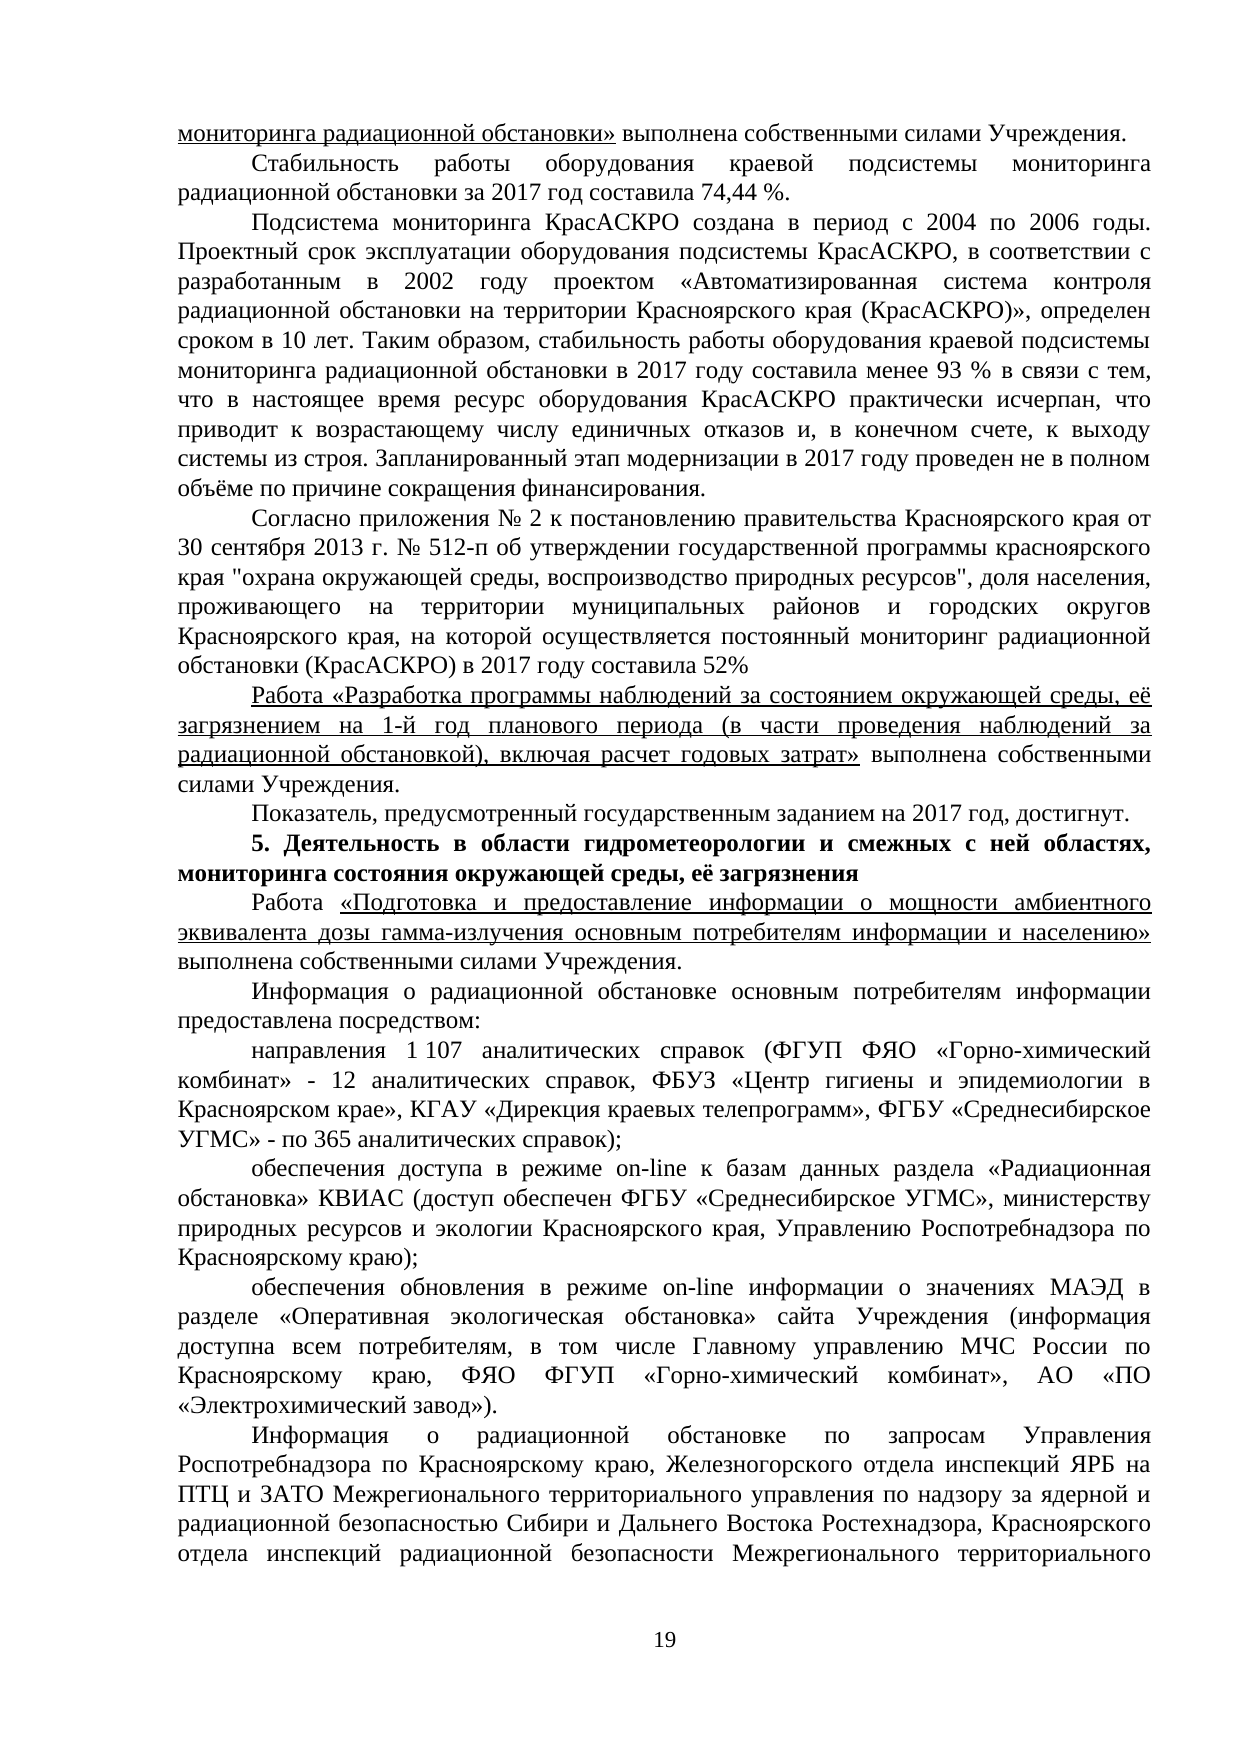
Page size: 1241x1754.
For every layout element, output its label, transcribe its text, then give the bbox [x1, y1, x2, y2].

text Подсистема мониторинга КрасАСКРО создана в период с 2004 по 2006 годы. Проектный срок эксплуатации оборудования подсистемы КрасАСКРО, в соответствии с разработанным в 2002 году проектом «Автоматизированная система контроля радиационной обстановки на территории Красноярского края (КрасАСКРО)», определен сроком в 10 лет. Таким образом, стабильность работы оборудования краевой подсистемы мониторинга радиационной обстановки в 2017 году составила менее 93 % в связи с тем, что в настоящее время ресурс оборудования КрасАСКРО практически исчерпан, что приводит к возрастающему числу единичных отказов и, в конечном счете, к выходу системы из строя. Запланированный этап модернизации в 2017 году проведен не в полном объёме по причине сокращения финансирования. [177, 207, 1152, 502]
text обеспечения обновления в режиме on-line информации о значениях МАЭД в разделе «Оперативная экологическая обстановка» сайта Учреждения (информация доступна всем потребителям, в том числе Главному управлению МЧС России по Красноярскому краю, ФЯО ФГУП «Горно-химический комбинат», АО «ПО «Электрохимический завод»). [177, 1272, 1152, 1419]
text Работа «Подготовка и предоставление информации о мощности амбиентного эквивалента дозы гамма-излучения основным потребителям информации и населению» выполнена собственными силами Учреждения. [177, 887, 1152, 975]
text Согласно приложения № 2 к постановлению правительства Красноярского края от 30 сентября 2013 г. № 512-п об утверждении государственной программы красноярского края "охрана окружающей среды, воспроизводство природных ресурсов", доля населения, проживающего на территории муниципальных районов и городских округов Красноярского края, на которой осуществляется постоянный мониторинг радиационной обстановки (КрасАСКРО) в 2017 году составила 52% [177, 503, 1152, 679]
text Информация о радиационной обстановке основным потребителям информации предоставлена посредством: [177, 976, 1152, 1034]
text направления 1 107 аналитических справок (ФГУП ФЯО «Горно-химический комбинат» - 12 аналитических справок, ФБУЗ «Центр гигиены и эпидемиологии в Красноярском крае», КГАУ «Дирекция краевых телепрограмм», ФГБУ «Среднесибирское УГМС» - по 365 аналитических справок); [177, 1035, 1152, 1153]
text Работа «Разработка программы наблюдений за состоянием окружающей среды, её загрязнением на 1-й год планового периода (в части проведения наблюдений за радиационной обстановкой), включая расчет годовых затрат» выполнена собственными силами Учреждения. [177, 680, 1152, 735]
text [177, 1420, 1152, 1567]
text 5. Деятельность в области гидрометеорологии и смежных с ней областях, мониторинга состояния окружающей среды, её загрязнения [177, 828, 1152, 886]
text обеспечения доступа в режиме on-line к базам данных раздела «Радиационная обстановка» КВИАС (доступ обеспечен ФГБУ «Среднесибирское УГМС», министерству природных ресурсов и экологии Красноярского края, Управлению Роспотребнадзора по Красноярскому краю); [177, 1153, 1152, 1271]
text Работа «Разработка программы наблюдений за состоянием окружающей среды, её загрязнением на 1-й год планового периода (в части проведения наблюдений за радиационной обстановкой), включая расчет годовых затрат» выполнена собственными силами Учреждения. [177, 736, 1152, 798]
text Показатель, предусмотренный государственным заданием на 2017 год, достигнут. [177, 798, 1152, 827]
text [177, 118, 1152, 147]
text Стабильность работы оборудования краевой подсистемы мониторинга радиационной обстановки за 2017 год составила 74,44 %. [177, 148, 1152, 206]
